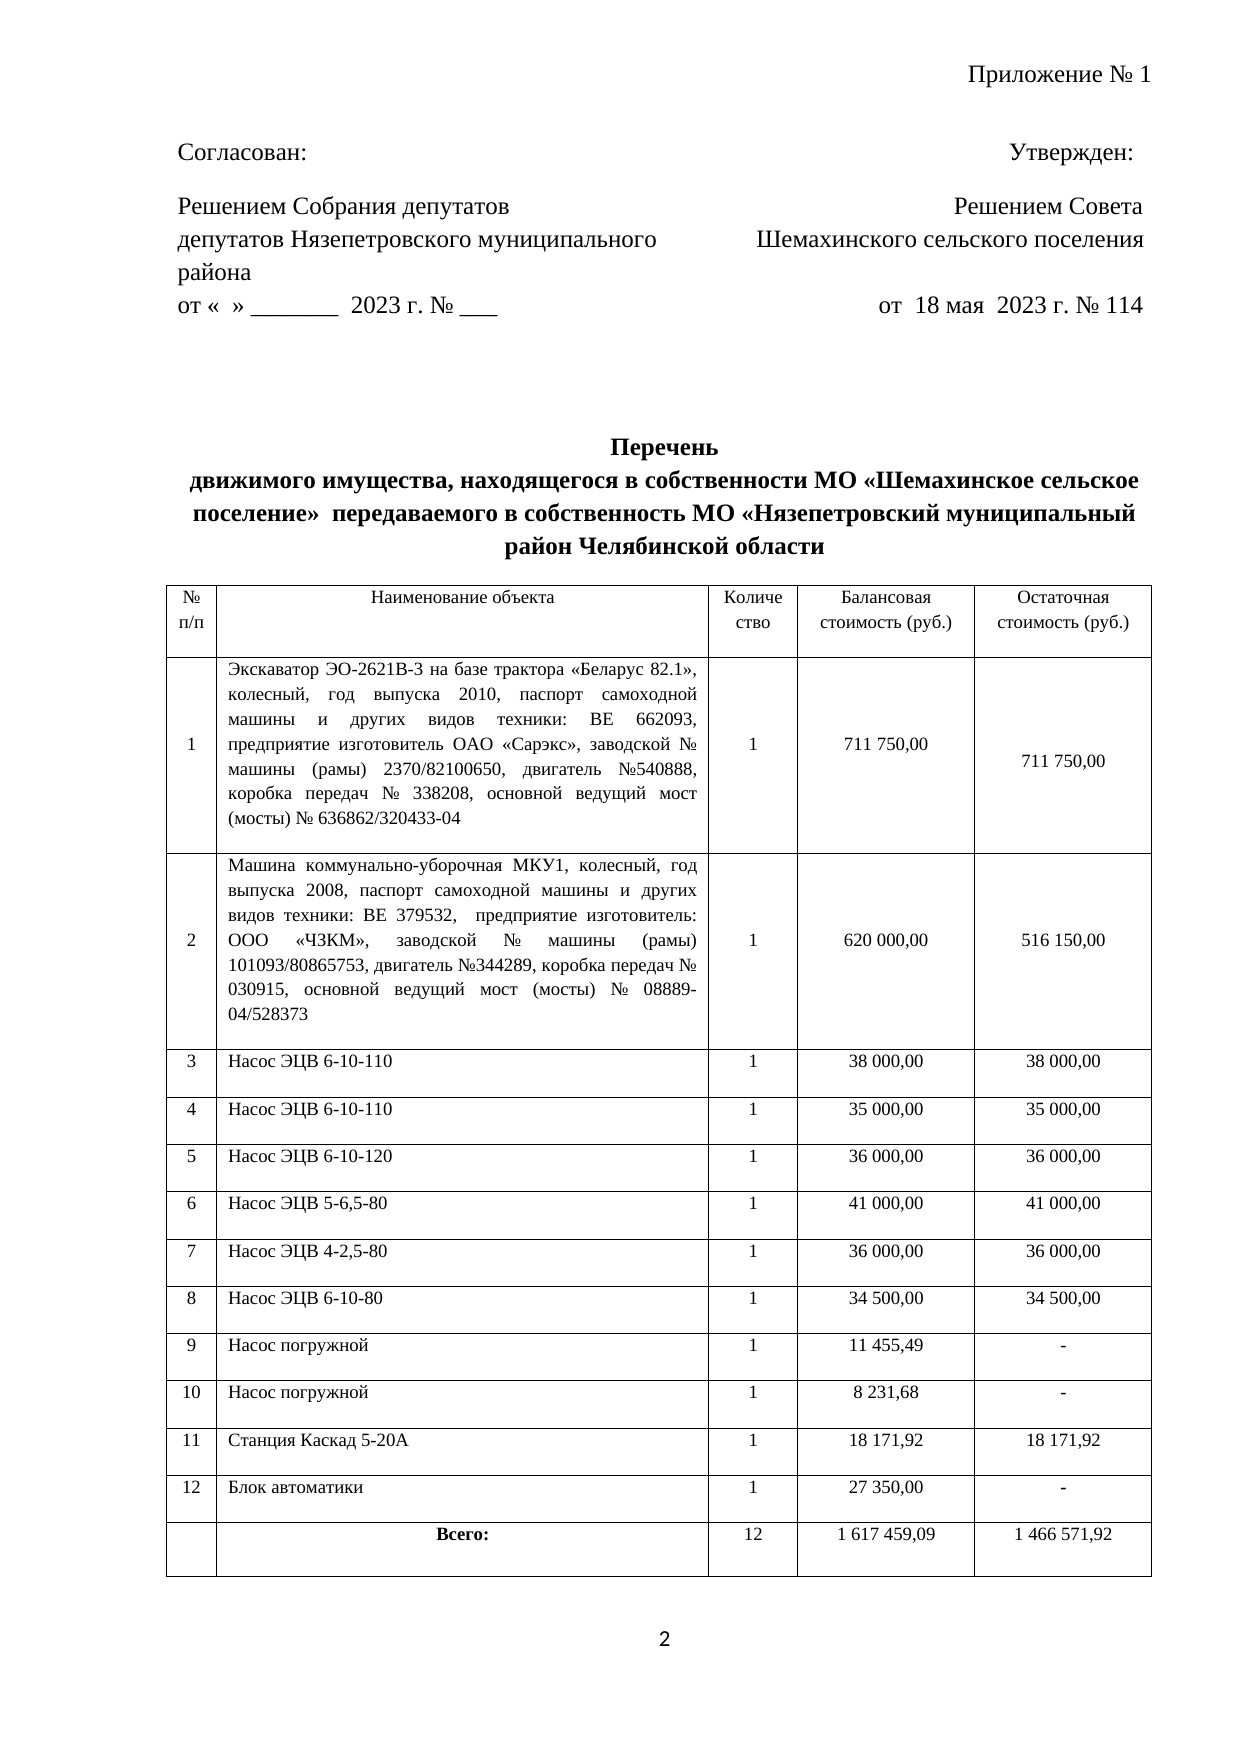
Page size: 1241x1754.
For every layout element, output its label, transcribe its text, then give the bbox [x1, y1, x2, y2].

table_header Балансовая стоимость (руб.) [798, 586, 974, 657]
table_cell Насос ЭЦВ 6-10-110 [217, 1050, 708, 1097]
text Перечень [177, 432, 1152, 461]
table_cell Насос ЭЦВ 5-6,5-80 [217, 1192, 708, 1238]
table_cell 6 [167, 1192, 216, 1238]
table_cell Станция Каскад 5-20А [217, 1429, 708, 1475]
table_cell - [975, 1334, 1151, 1380]
table_header № п/п [167, 586, 216, 657]
table_cell Насос погружной [217, 1334, 708, 1380]
table_cell 11 455,49 [798, 1334, 974, 1380]
table_cell 12 [709, 1523, 797, 1576]
table_cell 34 500,00 [975, 1287, 1151, 1333]
table_cell [167, 1523, 216, 1576]
table_cell 35 000,00 [798, 1098, 974, 1144]
table_cell 10 [167, 1381, 216, 1428]
table_cell 12 [167, 1476, 216, 1522]
table_cell 41 000,00 [798, 1192, 974, 1238]
table_cell 1 [709, 1240, 797, 1286]
table_cell - [975, 1476, 1151, 1522]
table_cell 38 000,00 [975, 1050, 1151, 1097]
table_cell 1 [709, 1192, 797, 1238]
table_cell 36 000,00 [975, 1240, 1151, 1286]
table_cell 36 000,00 [798, 1145, 974, 1191]
table_cell Машина коммунально-уборочная МКУ1, колесный, год выпуска 2008, паспорт самоходной машины и других видов техники: ВЕ 379532, предприятие изготовитель: ООО «ЧЗКМ», заводской № машины (рамы) 101093/80865753, двигатель №344289, коробка передач № 030915, основной ведущий мост (мосты) № 08889-04/528373 [217, 854, 708, 1049]
table_header Наименование объекта [217, 586, 708, 657]
table_cell 2 [167, 854, 216, 1049]
table_cell 1 466 571,92 [975, 1523, 1151, 1576]
table_cell Насос ЭЦВ 4-2,5-80 [217, 1240, 708, 1286]
table_cell 711 750,00 [975, 658, 1151, 853]
table_cell 4 [167, 1098, 216, 1144]
table_cell 1 [709, 854, 797, 1049]
table_cell - [975, 1381, 1151, 1428]
table_cell Насос ЭЦВ 6-10-120 [217, 1145, 708, 1191]
text Согласован: Утвержден: [177, 137, 1152, 166]
table_cell Насос ЭЦВ 6-10-110 [217, 1098, 708, 1144]
text Приложение № 1 [177, 59, 1152, 88]
table_cell 620 000,00 [798, 854, 974, 1049]
table_cell 36 000,00 [975, 1145, 1151, 1191]
table_cell 11 [167, 1429, 216, 1475]
table_cell 18 171,92 [975, 1429, 1151, 1475]
table_cell 9 [167, 1334, 216, 1380]
table_cell Экскаватор ЭО-2621В-3 на базе трактора «Беларус 82.1», колесный, год выпуска 2010, паспорт самоходной машины и других видов техники: ВЕ 662093, предприятие изготовитель ОАО «Сарэкс», заводской № машины (рамы) 2370/82100650, двигатель №540888, коробка передач № 338208, основной ведущий мост (мосты) № 636862/320433-04 [217, 658, 708, 853]
table_header Количество [709, 586, 797, 657]
table_cell 27 350,00 [798, 1476, 974, 1522]
table_cell Насос ЭЦВ 6-10-80 [217, 1287, 708, 1333]
table_cell 38 000,00 [798, 1050, 974, 1097]
table_cell 1 [709, 1334, 797, 1380]
table_cell 8 231,68 [798, 1381, 974, 1428]
text района [177, 257, 1152, 286]
table_cell 7 [167, 1240, 216, 1286]
table_cell 1 [167, 658, 216, 853]
table_cell 34 500,00 [798, 1287, 974, 1333]
table_cell 35 000,00 [975, 1098, 1151, 1144]
text Решением Собрания депутатов Решением Совета депутатов Нязепетровского муниципального Шемахинского сельского поселения [177, 191, 1152, 253]
table_cell 1 [709, 1145, 797, 1191]
table_cell 516 150,00 [975, 854, 1151, 1049]
table_cell 1 [709, 1098, 797, 1144]
table_cell 1 [709, 1050, 797, 1097]
table_cell 1 [709, 658, 797, 853]
table_cell 1 [709, 1381, 797, 1428]
table_cell 18 171,92 [798, 1429, 974, 1475]
table_cell 5 [167, 1145, 216, 1191]
table_cell 1 [709, 1287, 797, 1333]
table_cell 711 750,00 [798, 658, 974, 853]
table_cell 1 617 459,09 [798, 1523, 974, 1576]
table_cell 41 000,00 [975, 1192, 1151, 1238]
table_cell 1 [709, 1429, 797, 1475]
table_header Остаточная стоимость (руб.) [975, 586, 1151, 657]
text движимого имущества, находящегося в собственности МО «Шемахинское сельское поселение» передаваемого в собственность МО «Нязепетровский муниципальный район Челябинской области [177, 465, 1152, 560]
table_cell Насос погружной [217, 1381, 708, 1428]
table_cell Всего: [217, 1523, 708, 1576]
table_cell 1 [709, 1476, 797, 1522]
table_cell 36 000,00 [798, 1240, 974, 1286]
table_cell 8 [167, 1287, 216, 1333]
table_cell 3 [167, 1050, 216, 1097]
table_cell Блок автоматики [217, 1476, 708, 1522]
text от « » _______ 2023 г. № ___ от 18 мая 2023 г. № 114 [177, 290, 1152, 319]
